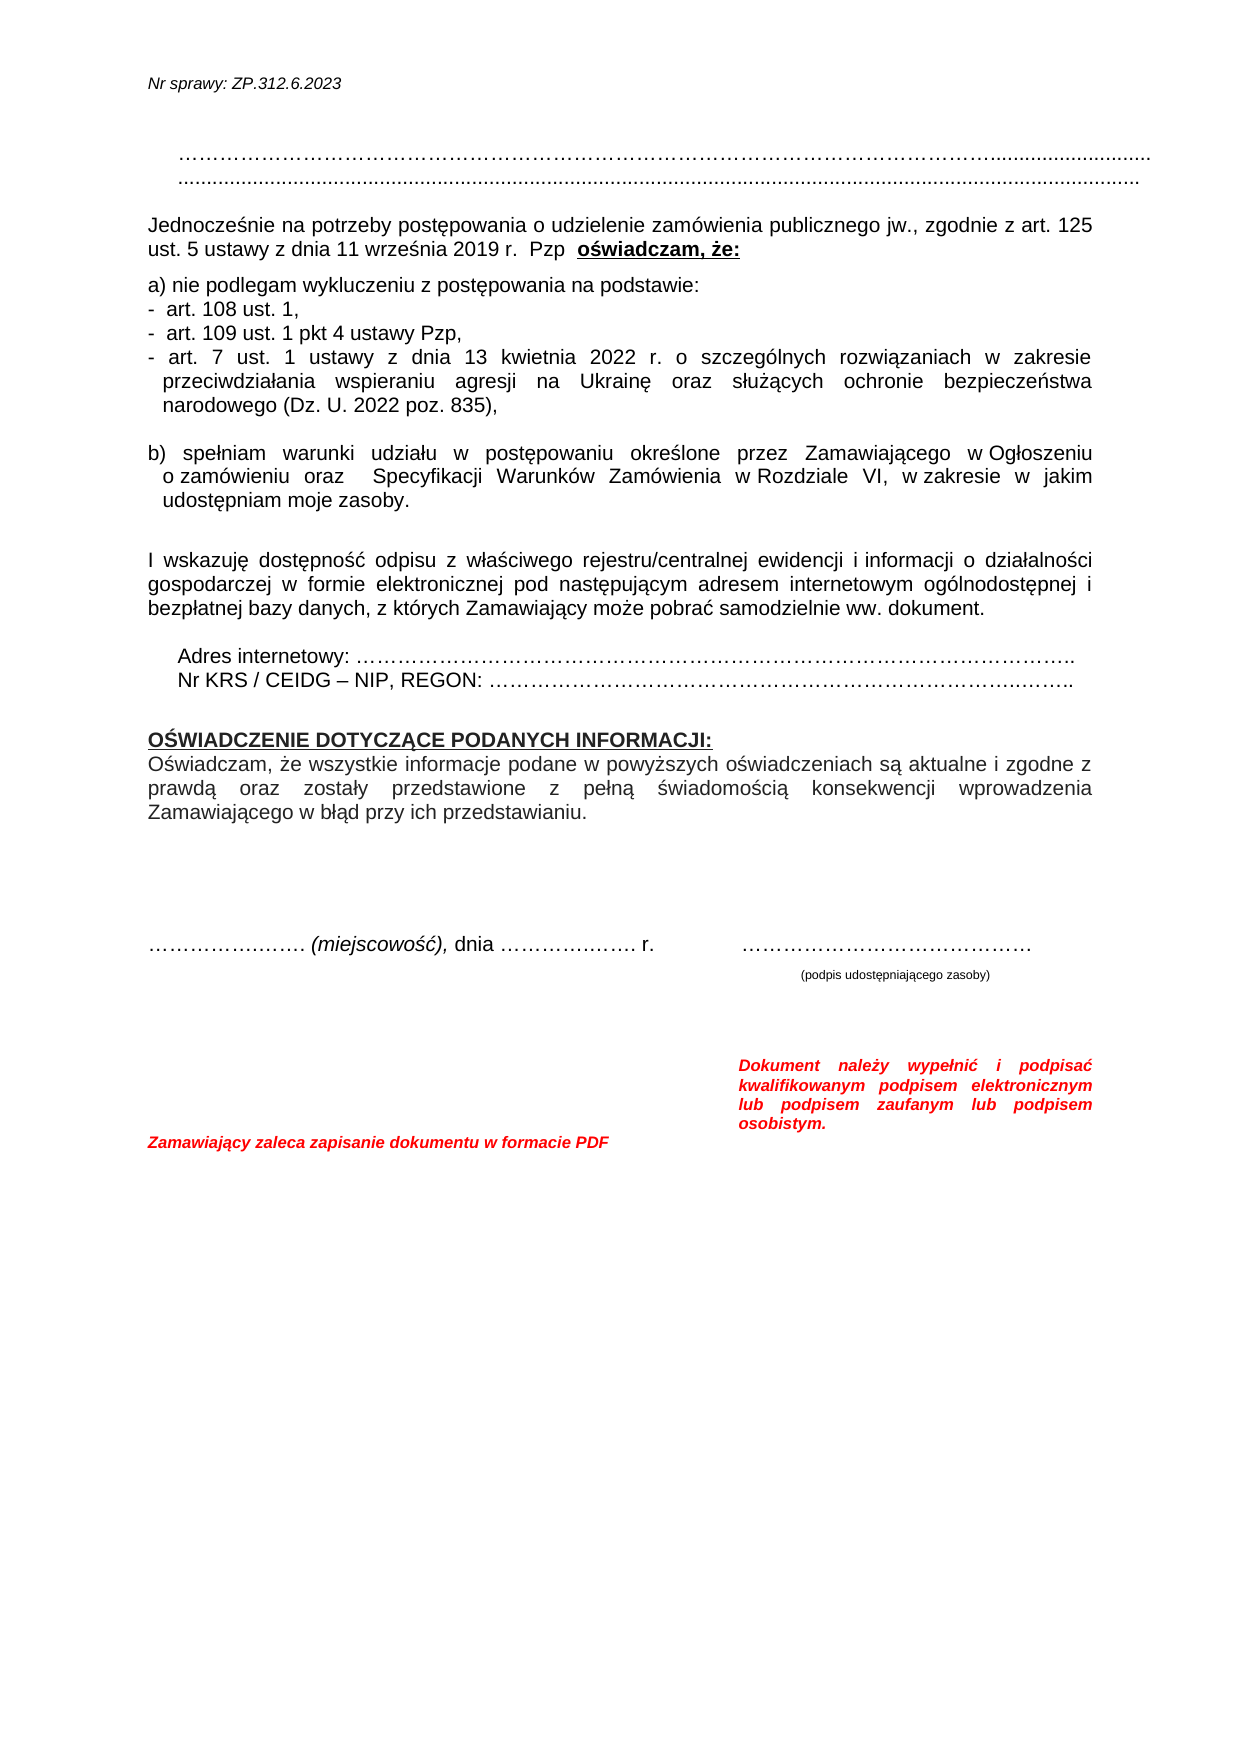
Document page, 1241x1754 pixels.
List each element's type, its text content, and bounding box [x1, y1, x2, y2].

text (podpis udostępniającego zasoby) [738, 967, 1093, 982]
text Zamawiający zaleca zapisanie dokumentu w formacie PDF [148, 1133, 1093, 1152]
text - art. 109 ust. 1 pkt 4 ustawy Pzp, [148, 321, 1093, 344]
text I wskazuję dostępność odpisu z właściwego rejestru/centralnej ewidencji i informacji o działalności gospodarczej w formie elektronicznej pod następującym adresem internetowym ogólnodostępnej i bezpłatnej bazy danych, z których Zamawiający może pobrać samodzielnie ww. dokument. [148, 548, 1093, 620]
text Dokument należy wypełnić i podpisać kwalifikowanym podpisem elektronicznym lub podpisem zaufanym lub podpisem osobistym. [738, 1056, 1093, 1133]
text ………………………………………………………………………………………………………................................................................................................................................................................................................... [177, 141, 1152, 189]
list Adres internetowy: ………………………………………………………………………………………….. [177, 644, 1093, 668]
text Nr KRS / CEIDG – NIP, REGON: …………………………………………………………………..…….. [177, 668, 1093, 692]
text …………….……. (miejscowość), dnia ………….……. r. …………………………………… [148, 932, 1093, 956]
text OŚWIADCZENIE DOTYCZĄCE PODANYCH INFORMACJI: [148, 728, 1093, 752]
text Jednocześnie na potrzeby postępowania o udzielenie zamówienia publicznego jw., zgodnie z art. 125 ust. 5 ustawy z dnia 11 września 2019 r. Pzp oświadczam, że: [148, 213, 1093, 261]
text b) spełniam warunki udziału w postępowaniu określone przez Zamawiającego w Ogłoszeniu o zamówieniu oraz Specyfikacji Warunków Zamówienia w Rozdziale VI, w zakresie w jakim udostępniam moje zasoby. [148, 440, 1093, 512]
text a) nie podlegam wykluczeniu z postępowania na podstawie: [148, 273, 1093, 297]
text Oświadczam, że wszystkie informacje podane w powyższych oświadczeniach są aktualne i zgodne z prawdą oraz zostały przedstawione z pełną świadomością konsekwencji wprowadzenia Zamawiającego w błąd przy ich przedstawianiu. [148, 752, 1093, 824]
text - art. 7 ust. 1 ustawy z dnia 13 kwietnia 2022 r. o szczególnych rozwiązaniach w zakresie przeciwdziałania wspieraniu agresji na Ukrainę oraz służących ochronie bezpieczeństwa narodowego (Dz. U. 2022 poz. 835), [148, 344, 1093, 416]
text - art. 108 ust. 1, [148, 297, 1093, 321]
